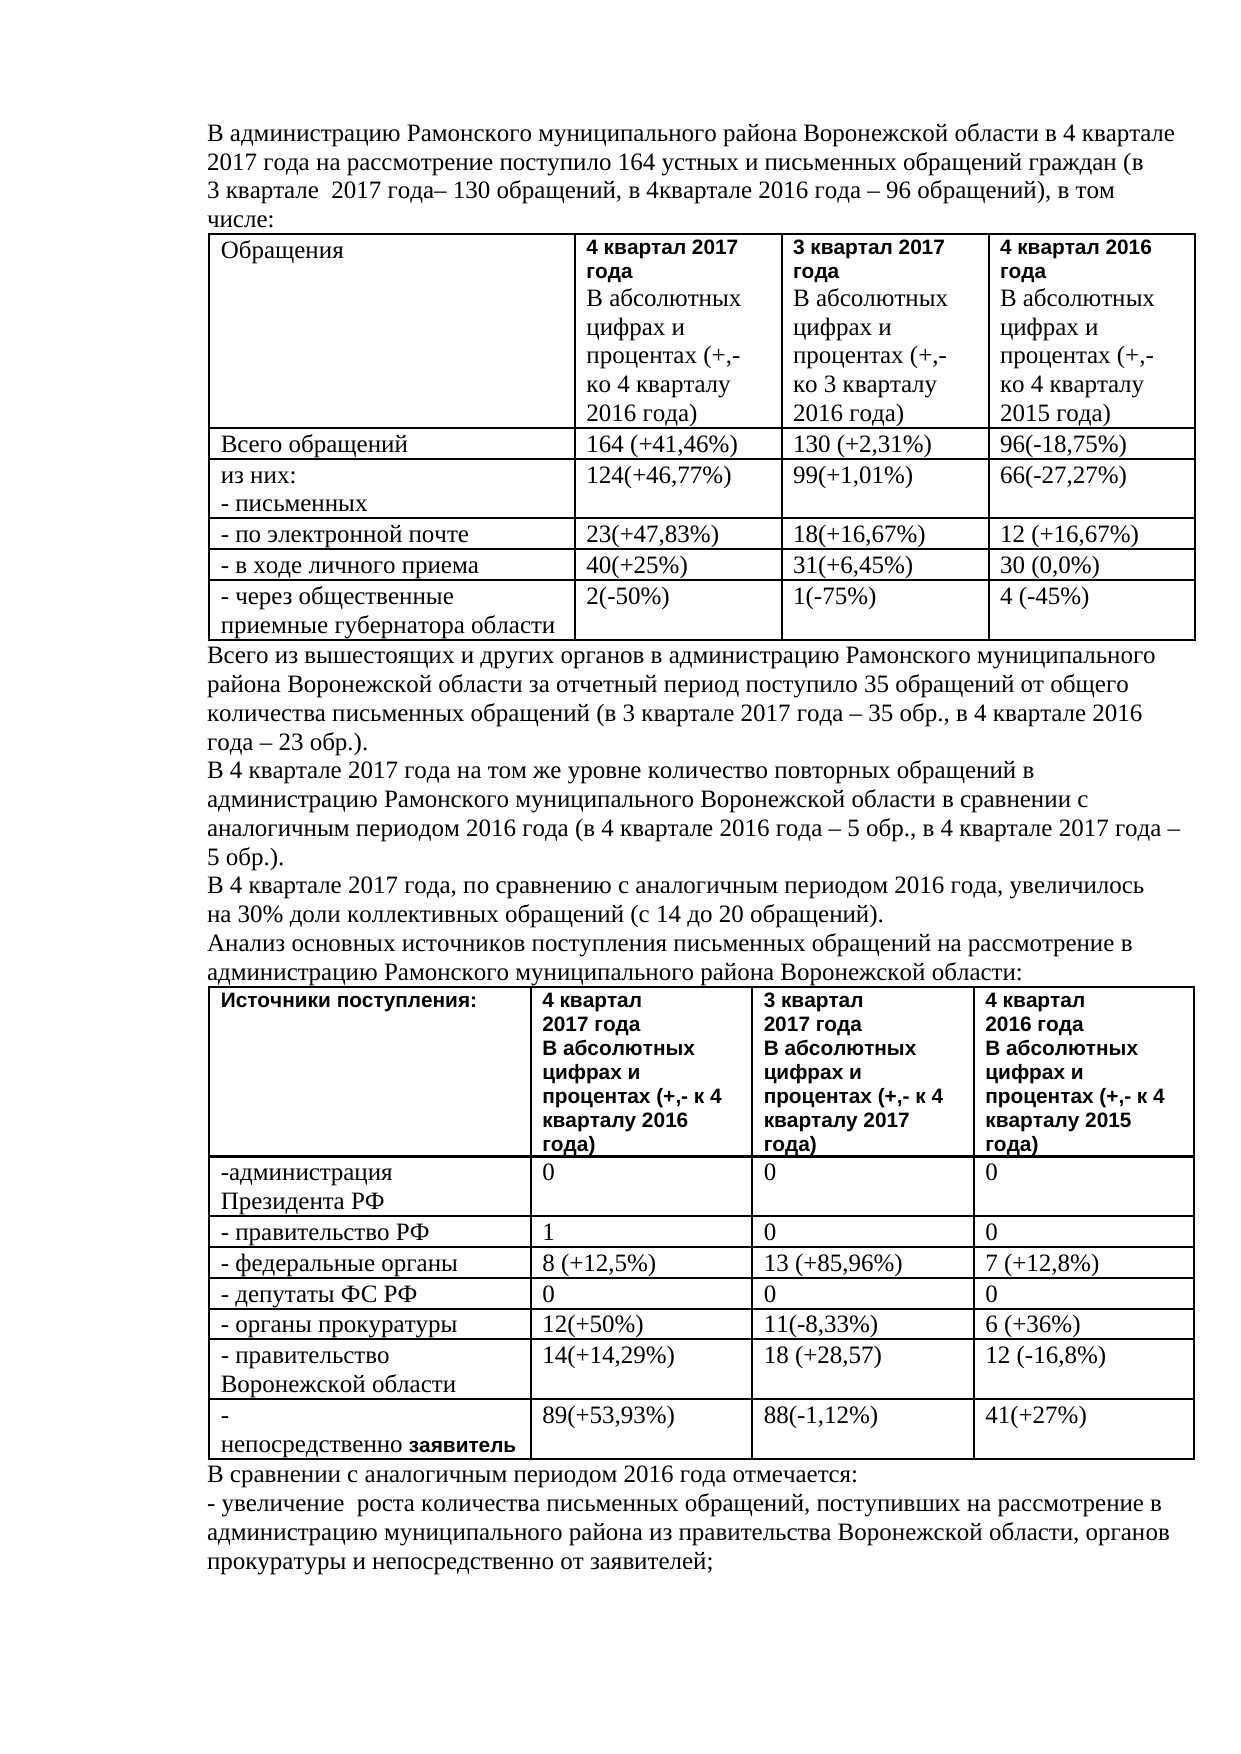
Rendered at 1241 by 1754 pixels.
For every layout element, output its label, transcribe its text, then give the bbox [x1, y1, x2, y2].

table_header 4 квартал 2016 года В абсолютных цифрах и процентах (+,- к 4 кварталу 2015 года) [975, 988, 1193, 1155]
table_cell 8 (+12,5%) [532, 1248, 751, 1277]
table_cell 89(+53,93%) [532, 1400, 751, 1457]
table_cell - через общественные приемные губернатора области [210, 581, 574, 638]
table_cell 0 [532, 1158, 751, 1215]
table_cell - непосредственно заявитель [210, 1400, 530, 1457]
text Всего из вышестоящих и других органов в администрацию Рамонского муниципального района Воронежской области за отчетный период поступило 35 обращений от общего количества письменных обращений (в 3 квартале 2017 года – 35 обр., в 4 квартале 2016 года – 23 обр.). [207, 641, 1181, 756]
table_cell 12 (+16,67%) [990, 519, 1194, 548]
text В 4 квартале 2017 года на том же уровне количество повторных обращений в администрацию Рамонского муниципального Воронежской области в сравнении с аналогичным периодом 2016 года (в 4 квартале 2016 года – 5 обр., в 4 квартале 2017 года – 5 обр.). [207, 756, 1181, 871]
table_cell 30 (0,0%) [990, 550, 1194, 579]
text В 4 квартале 2017 года, по сравнению с аналогичным периодом 2016 года, увеличилось на 30% доли коллективных обращений (с 14 до 20 обращений). [207, 871, 1181, 928]
table_cell 6 (+36%) [975, 1310, 1193, 1338]
table_cell 96(-18,75%) [990, 429, 1194, 458]
table_cell 0 [975, 1279, 1193, 1307]
table_cell из них: - письменных [210, 460, 574, 517]
table_cell 13 (+85,96%) [753, 1248, 973, 1277]
table_cell - депутаты ФС РФ [210, 1279, 530, 1307]
text - увеличение роста количества письменных обращений, поступивших на рассмотрение в администрацию муниципального района из правительства Воронежской области, органов прокуратуры и непосредственно от заявителей; [207, 1488, 1181, 1574]
table_cell - федеральные органы [210, 1248, 530, 1277]
table_cell 18(+16,67%) [783, 519, 988, 548]
table_cell 0 [975, 1217, 1193, 1246]
table_header 4 квартал 2017 года В абсолютных цифрах и процентах (+,- к 4 кварталу 2016 года) [532, 988, 751, 1155]
text Анализ основных источников поступления письменных обращений на рассмотрение в администрацию Рамонского муниципального района Воронежской области: [207, 928, 1181, 986]
table_cell 2(-50%) [576, 581, 781, 638]
table_cell 66(-27,27%) [990, 460, 1194, 517]
table_cell 0 [975, 1158, 1193, 1215]
text В администрацию Рамонского муниципального района Воронежской области в 4 квартале 2017 года на рассмотрение поступило 164 устных и письменных обращений граждан (в 3 квартале 2017 года– 130 обращений, в 4квартале 2016 года – 96 обращений), в том числе: [207, 118, 1181, 233]
table_cell 0 [753, 1158, 973, 1215]
table_cell 1(-75%) [783, 581, 988, 638]
table_cell 18 (+28,57) [753, 1340, 973, 1398]
table_cell - по электронной почте [210, 519, 574, 548]
table_cell 0 [753, 1279, 973, 1307]
table_cell 88(-1,12%) [753, 1400, 973, 1457]
table_header Источники поступления: [210, 988, 530, 1155]
table_cell 7 (+12,8%) [975, 1248, 1193, 1277]
table_cell 12 (-16,8%) [975, 1340, 1193, 1398]
table_cell 130 (+2,31%) [783, 429, 988, 458]
table_header 4 квартал 2017 года В абсолютных цифрах и процентах (+,- ко 4 кварталу 2016 года) [576, 235, 781, 427]
table_cell 14(+14,29%) [532, 1340, 751, 1398]
text В сравнении с аналогичным периодом 2016 года отмечается: [207, 1459, 1181, 1488]
table_cell - органы прокуратуры [210, 1310, 530, 1338]
table_cell Всего обращений [210, 429, 574, 458]
table_cell 164 (+41,46%) [576, 429, 781, 458]
table_cell 0 [753, 1217, 973, 1246]
table_cell 23(+47,83%) [576, 519, 781, 548]
table_cell 31(+6,45%) [783, 550, 988, 579]
table_cell - в ходе личного приема [210, 550, 574, 579]
table_cell 124(+46,77%) [576, 460, 781, 517]
table_cell 40(+25%) [576, 550, 781, 579]
table_cell - правительство Воронежской области [210, 1340, 530, 1398]
table_cell -администрация Президента РФ [210, 1158, 530, 1215]
table_cell 41(+27%) [975, 1400, 1193, 1457]
table_cell 0 [532, 1279, 751, 1307]
table_cell 12(+50%) [532, 1310, 751, 1338]
table_header 3 квартал 2017 года В абсолютных цифрах и процентах (+,- ко 3 кварталу 2016 года) [783, 235, 988, 427]
table_header Обращения [210, 235, 574, 427]
table_cell 11(-8,33%) [753, 1310, 973, 1338]
table_header 3 квартал 2017 года В абсолютных цифрах и процентах (+,- к 4 кварталу 2017 года) [753, 988, 973, 1155]
table_cell 99(+1,01%) [783, 460, 988, 517]
table_cell - правительство РФ [210, 1217, 530, 1246]
table_header 4 квартал 2016 года В абсолютных цифрах и процентах (+,- ко 4 кварталу 2015 года) [990, 235, 1194, 427]
table_cell 1 [532, 1217, 751, 1246]
table_cell 4 (-45%) [990, 581, 1194, 638]
